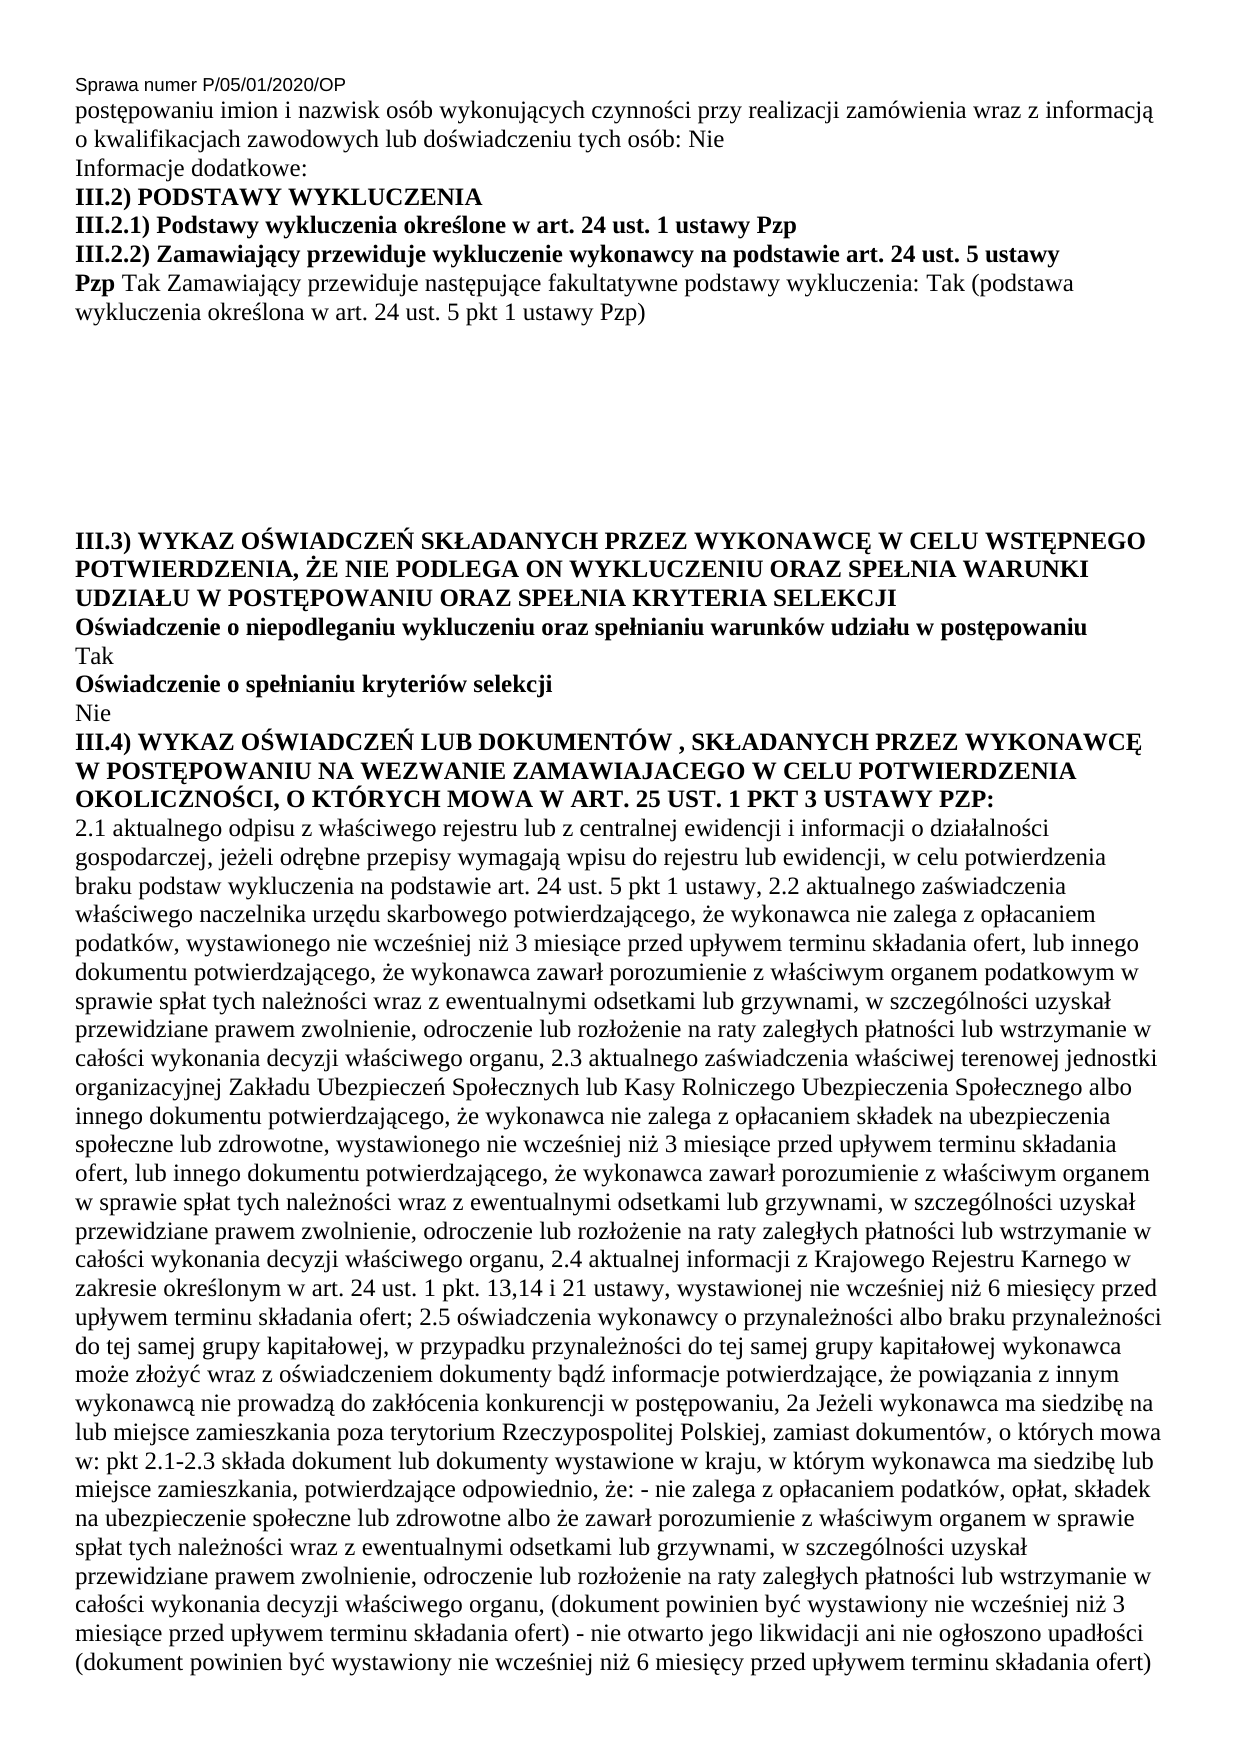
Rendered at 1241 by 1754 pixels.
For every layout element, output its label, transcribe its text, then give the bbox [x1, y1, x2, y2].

text Oświadczenie o niepodleganiu wykluczeniu oraz spełnianiu warunków udziału w postępowaniu Tak Oświadczenie o spełnianiu kryteriów selekcji Nie [75, 612, 1165, 727]
text III.2) PODSTAWY WYKLUCZENIA [75, 182, 1165, 210]
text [75, 813, 1165, 1676]
text III.4) WYKAZ OŚWIADCZEŃ LUB DOKUMENTÓW , SKŁADANYCH PRZEZ WYKONAWCĘ W POSTĘPOWANIU NA WEZWANIE ZAMAWIAJACEGO W CELU POTWIERDZENIA OKOLICZNOŚCI, O KTÓRYCH MOWA W ART. 25 UST. 1 PKT 3 USTAWY PZP: [75, 727, 1165, 813]
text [75, 95, 1165, 182]
text III.3) WYKAZ OŚWIADCZEŃ SKŁADANYCH PRZEZ WYKONAWCĘ W CELU WSTĘPNEGO POTWIERDZENIA, ŻE NIE PODLEGA ON WYKLUCZENIU ORAZ SPEŁNIA WARUNKI UDZIAŁU W POSTĘPOWANIU ORAZ SPEŁNIA KRYTERIA SELEKCJI [75, 526, 1165, 612]
text III.2.1) Podstawy wykluczenia określone w art. 24 ust. 1 ustawy Pzp III.2.2) Zamawiający przewiduje wykluczenie wykonawcy na podstawie art. 24 ust. 5 ustawy Pzp Tak Zamawiający przewiduje następujące fakultatywne podstawy wykluczenia: Tak (podstawa wykluczenia określona w art. 24 ust. 5 pkt 1 ustawy Pzp) [75, 210, 1165, 526]
